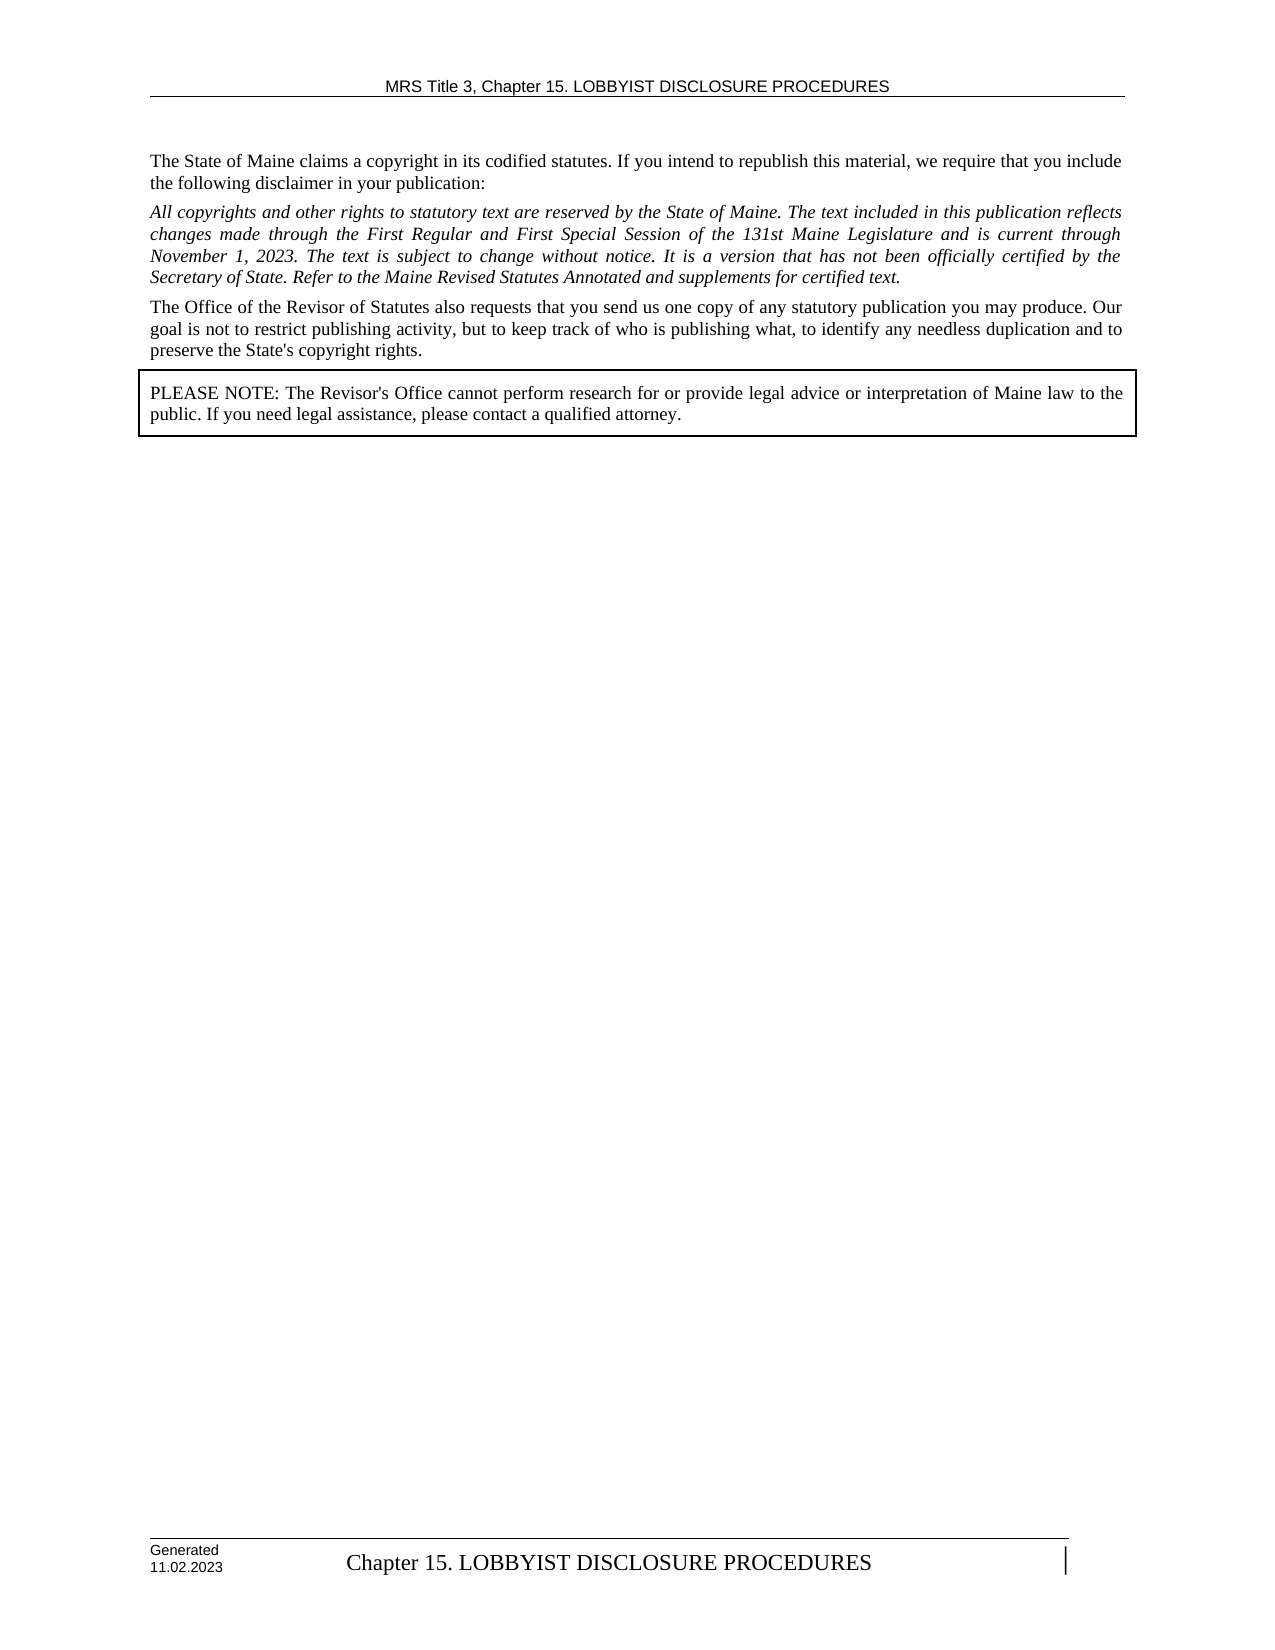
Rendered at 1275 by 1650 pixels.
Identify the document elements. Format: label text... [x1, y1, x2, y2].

text The State of Maine claims a copyright in its codified statutes. If you intend to republish this material, we require that you include the following disclaimer in your publication: [150, 150, 1125, 193]
text All copyrights and other rights to statutory text are reserved by the State of Maine. The text included in this publication reflects changes made through the First Regular and First Special Session of the 131st Maine Legislature and is current through November 1, 2023 . The text is subject to change without notice. It is a version that has not been officially certified by the Secretary of State. Refer to the Maine Revised Statutes Annotated and supplements for certified text. [150, 201, 1125, 288]
text The Office of the Revisor of Statutes also requests that you send us one copy of any statutory publication you may produce. Our goal is not to restrict publishing activity, but to keep track of who is publishing what, to identify any needless duplication and to preserve the State's copyright rights. [150, 296, 1125, 361]
text PLEASE NOTE: The Revisor's Office cannot perform research for or provide legal advice or interpretation of Maine law to the public. If you need legal assistance, please contact a qualified attorney. [140, 371, 1135, 435]
